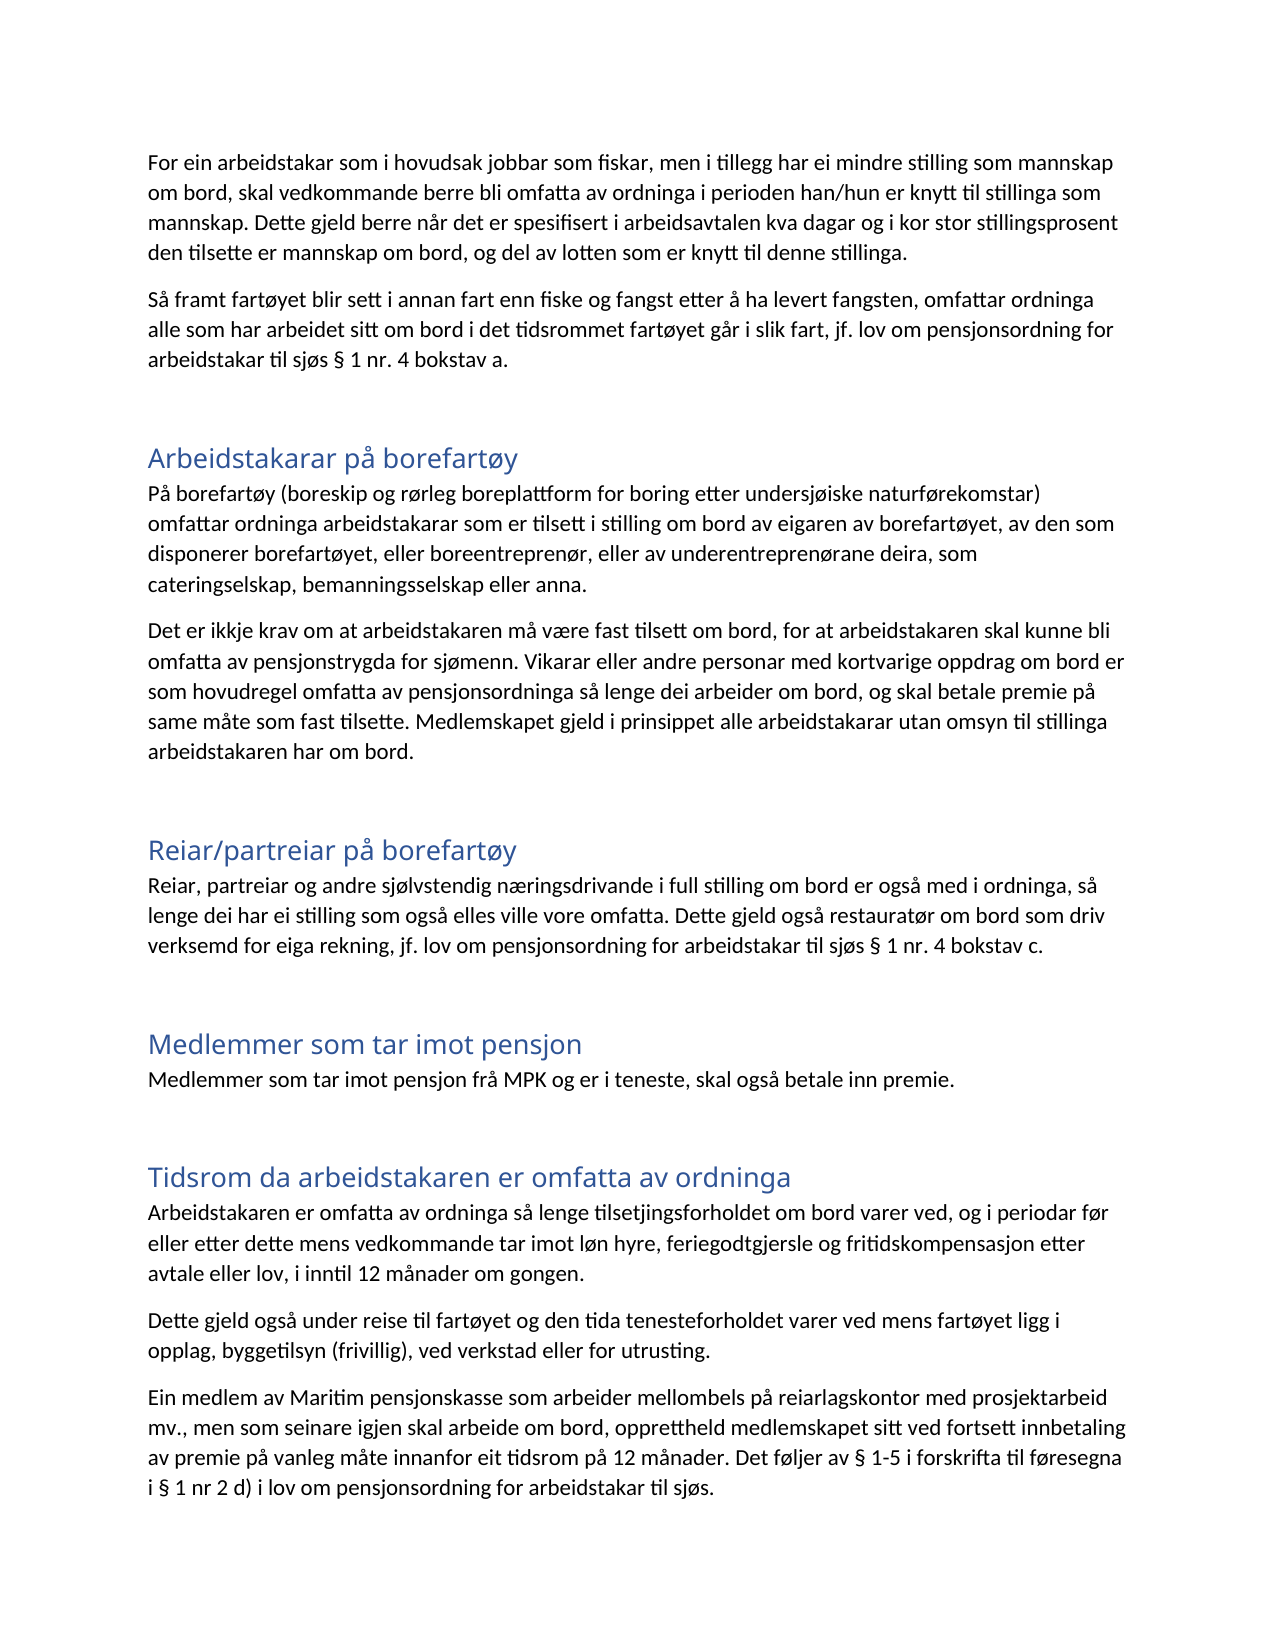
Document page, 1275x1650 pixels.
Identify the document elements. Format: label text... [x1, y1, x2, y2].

text Reiar, partreiar og andre sjølvstendig næringsdrivande i full stilling om bord er også med i ordninga, så lenge dei har ei stilling som også elles ville vore omfatta. Dette gjeld også restauratør om bord som driv verksemd for eiga rekning, jf. lov om pensjonsordning for arbeidstakar til sjøs § 1 nr. 4 bokstav c. [148, 871, 1127, 959]
text På borefartøy (boreskip og rørleg boreplattform for boring etter undersjøiske naturførekomstar) omfattar ordninga arbeidstakarar som er tilsett i stilling om bord av eigaren av borefartøyet, av den som disponerer borefartøyet, eller boreentreprenør, eller av underentreprenørane deira, som cateringselskap, bemanningsselskap eller anna. [148, 479, 1127, 598]
text Så framt fartøyet blir sett i annan fart enn fiske og fangst etter å ha levert fangsten, omfattar ordninga alle som har arbeidet sitt om bord i det tidsrommet fartøyet går i slik fart, jf. lov om pensjonsordning for arbeidstakar til sjøs § 1 nr. 4 bokstav a. [148, 285, 1127, 373]
subtitle Arbeidstakarar på borefartøy [148, 439, 1127, 476]
text Ein medlem av Maritim pensjonskasse som arbeider mellombels på reiarlagskontor med prosjektarbeid mv., men som seinare igjen skal arbeide om bord, opprettheld medlemskapet sitt ved fortsett innbetaling av premie på vanleg måte innanfor eit tidsrom på 12 månader. Det føljer av § 1-5 i forskrifta til føresegna i § 1 nr 2 d) i lov om pensjonsordning for arbeidstakar til sjøs. [148, 1383, 1127, 1501]
text Det er ikkje krav om at arbeidstakaren må være fast tilsett om bord, for at arbeidstakaren skal kunne bli omfatta av pensjonstrygda for sjømenn. Vikarar eller andre personar med kortvarige oppdrag om bord er som hovudregel omfatta av pensjonsordninga så lenge dei arbeider om bord, og skal betale premie på same måte som fast tilsette. Medlemskapet gjeld i prinsippet alle arbeidstakarar utan omsyn til stillinga arbeidstakaren har om bord. [148, 617, 1127, 765]
subtitle Medlemmer som tar imot pensjon [148, 1025, 1127, 1062]
subtitle Reiar/partreiar på borefartøy [148, 831, 1127, 868]
text Arbeidstakaren er omfatta av ordninga så lenge tilsetjingsforholdet om bord varer ved, og i periodar før eller etter dette mens vedkommande tar imot løn hyre, feriegodtgjersle og fritidskompensasjon etter avtale eller lov, i inntil 12 månader om gongen. [148, 1198, 1127, 1287]
text Medlemmer som tar imot pensjon frå MPK og er i teneste, skal også betale inn premie. [148, 1065, 1127, 1093]
text For ein arbeidstakar som i hovudsak jobbar som fiskar, men i tillegg har ei mindre stilling som mannskap om bord, skal vedkommande berre bli omfatta av ordninga i perioden han/hun er knytt til stillinga som mannskap. Dette gjeld berre når det er spesifisert i arbeidsavtalen kva dagar og i kor stor stillingsprosent den tilsette er mannskap om bord, og del av lotten som er knytt til denne stillinga. [148, 148, 1127, 266]
text Dette gjeld også under reise til fartøyet og den tida tenesteforholdet varer ved mens fartøyet ligg i opplag, byggetilsyn (frivillig), ved verkstad eller for utrusting. [148, 1306, 1127, 1364]
subtitle Tidsrom da arbeidstakaren er omfatta av ordninga [148, 1159, 1127, 1196]
